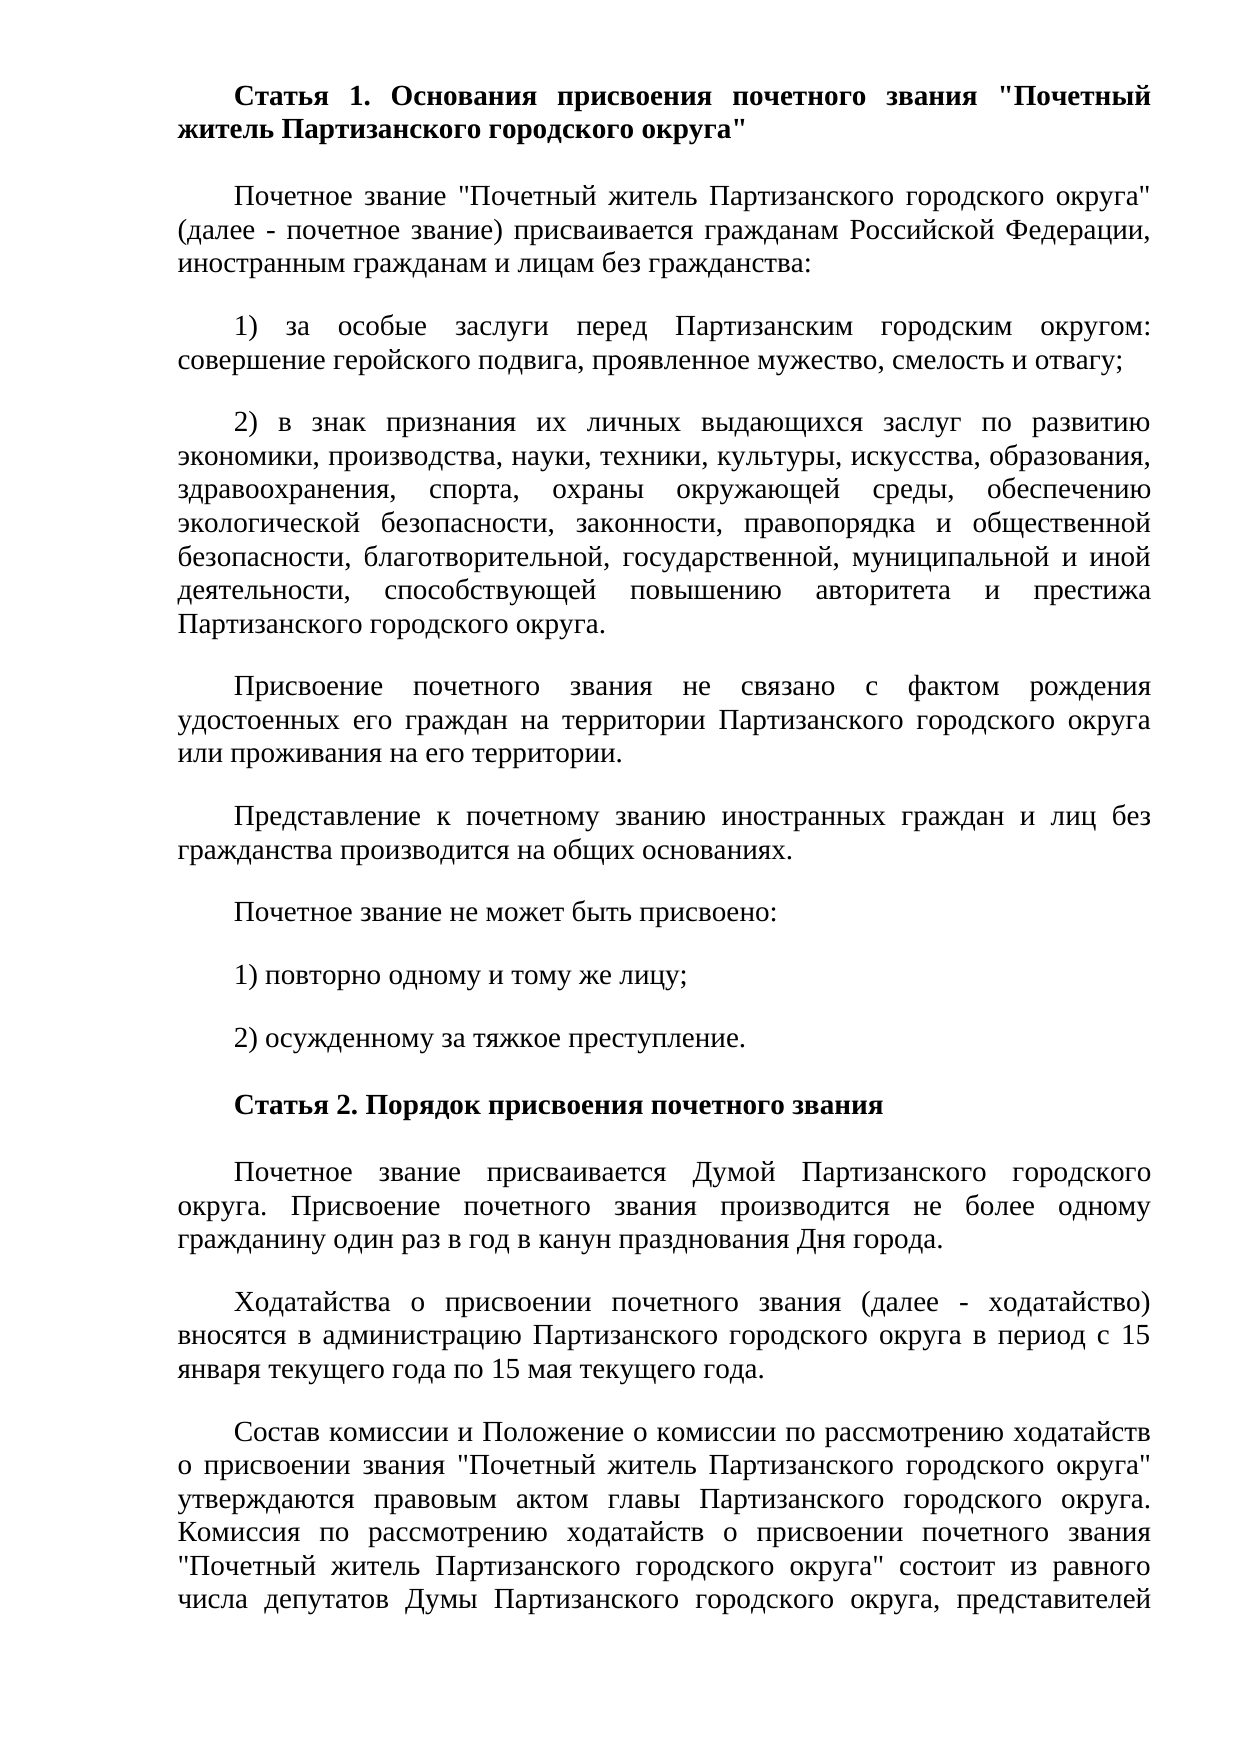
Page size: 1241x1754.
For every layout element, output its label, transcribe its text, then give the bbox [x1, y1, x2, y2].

text 2) в знак признания их личных выдающихся заслуг по развитию экономики, производства, науки, техники, культуры, искусства, образования, здравоохранения, спорта, охраны окружающей среды, обеспечению экологической безопасности, законности, правопорядка и общественной безопасности, благотворительной, государственной, муниципальной и иной деятельности, способствующей повышению авторитета и престижа Партизанского городского округа. [177, 404, 1152, 639]
text 1) повторно одному и тому же лицу; [177, 957, 1152, 991]
text Присвоение почетного звания не связано с фактом рождения удостоенных его граждан на территории Партизанского городского округа или проживания на его территории. [177, 668, 1152, 769]
title Статья 2. Порядок присвоения почетного звания [177, 1087, 1152, 1121]
text 2) осужденному за тяжкое преступление. [177, 1020, 1152, 1053]
text Почетное звание не может быть присвоено: [177, 894, 1152, 928]
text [177, 1414, 1152, 1615]
text Почетное звание присваивается Думой Партизанского городского округа. Присвоение почетного звания производится не более одному гражданину один раз в год в канун празднования Дня города. [177, 1154, 1152, 1255]
text Почетное звание "Почетный житель Партизанского городского округа" (далее - почетное звание) присваивается гражданам Российской Федерации, иностранным гражданам и лицам без гражданства: [177, 178, 1152, 279]
text 1) за особые заслуги перед Партизанским городским округом: совершение геройского подвига, проявленное мужество, смелость и отвагу; [177, 308, 1152, 375]
text Ходатайства о присвоении почетного звания (далее - ходатайство) вносятся в администрацию Партизанского городского округа в период с 15 января текущего года по 15 мая текущего года. [177, 1284, 1152, 1384]
text Представление к почетному званию иностранных граждан и лиц без гражданства производится на общих основаниях. [177, 798, 1152, 865]
title Статья 1. Основания присвоения почетного звания "Почетный житель Партизанского городского округа" [177, 78, 1152, 145]
